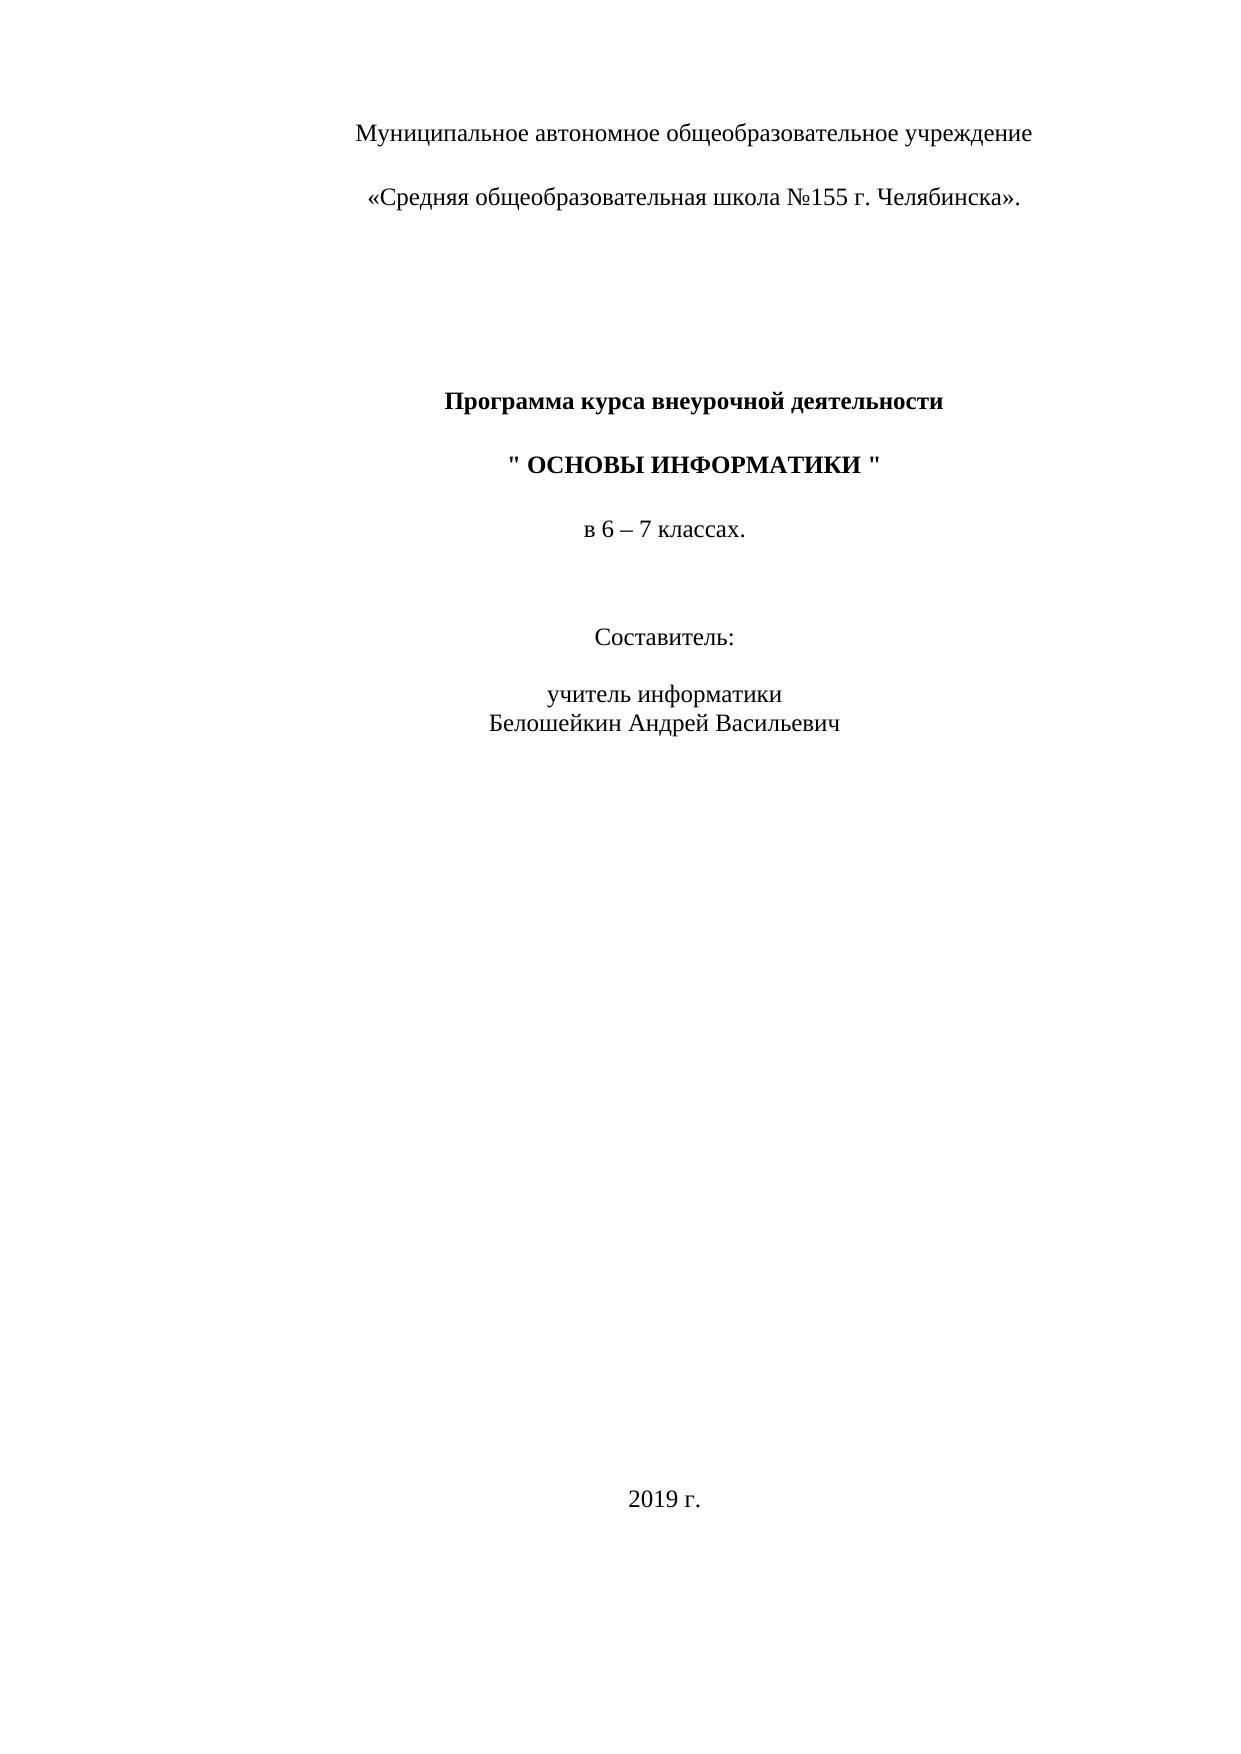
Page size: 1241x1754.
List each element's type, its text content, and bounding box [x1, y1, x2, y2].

text " Основы информатики " [177, 450, 1152, 479]
text Белошейкин Андрей Васильевич [177, 708, 1152, 737]
text «Средняя общеобразовательная школа №155 г. Челябинска». [177, 182, 1152, 211]
text Муниципальное автономное общеобразовательное учреждение [177, 118, 1152, 147]
text в 6 – 7 классах. [177, 514, 1152, 543]
text Программа курса внеурочной деятельности [177, 386, 1152, 415]
text 2019 г. [177, 1484, 1152, 1513]
text учитель информатики [177, 679, 1152, 708]
text Составитель: [177, 622, 1152, 651]
